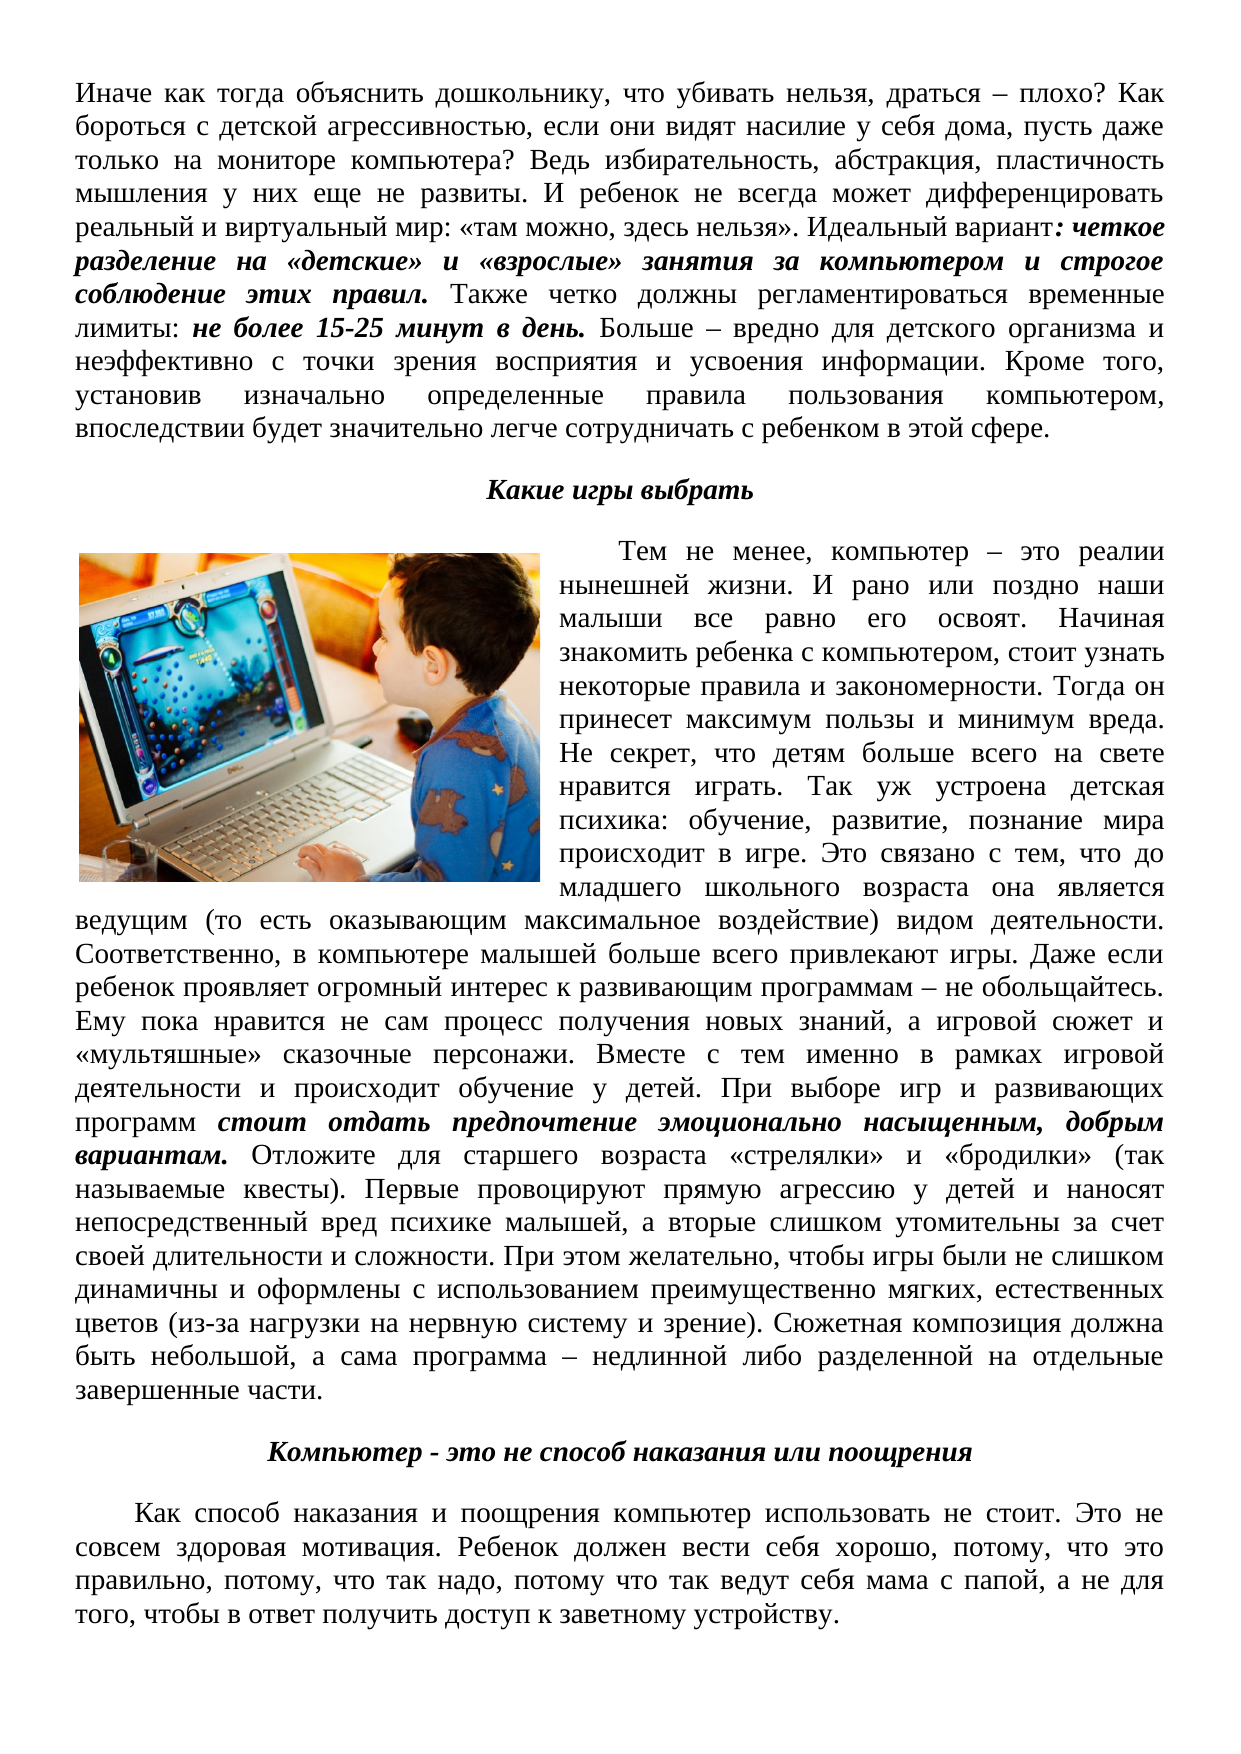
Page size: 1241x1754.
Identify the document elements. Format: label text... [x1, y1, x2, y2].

text Тем не менее, компьютер – это реалии нынешней жизни. И рано или поздно наши малыши все равно его освоят. Начиная знакомить ребенка с компьютером, стоит узнать некоторые правила и закономерности. Тогда он принесет максимум пользы и минимум вреда. Не секрет, что детям больше всего на свете нравится играть. Так уж устроена детская психика: обучение, развитие, познание мира происходит в игре. Это связано с тем, что до младшего школьного возраста она является ведущим (то есть оказывающим максимальное воздействие) видом деятельности. Соответственно, в компьютере малышей больше всего привлекают игры. Даже если ребенок проявляет огромный интерес к развивающим программам – не обольщайтесь. Ему пока нравится не сам процесс получения новых знаний, а игровой сюжет и «мультяшные» сказочные персонажи. Вместе с тем именно в рамках игровой деятельности и происходит обучение у детей. При выборе игр и развивающих программ стоит отдать предпочтение эмоционально насыщенным, добрым вариантам. Отложите для старшего возраста «стрелялки» и «бродилки» (так называемые квесты). Первые провоцируют прямую агрессию у детей и наносят непосредственный вред психике малышей, а вторые слишком утомительны за счет своей длительности и сложности. При этом желательно, чтобы игры были не слишком динамичны и оформлены с использованием преимущественно мягких, естественных цветов (из-за нагрузки на нервную систему и зрение). Сюжетная композиция должна быть небольшой, а сама программа – недлинной либо разделенной на отдельные завершенные части. [75, 533, 1165, 1406]
text Компьютер - это не способ наказания или поощрения [75, 1434, 1165, 1467]
picture [79, 553, 541, 882]
text Какие игры выбрать [75, 472, 1165, 506]
text Как способ наказания и поощрения компьютер использовать не стоит. Это не совсем здоровая мотивация. Ребенок должен вести себя хорошо, потому, что это правильно, потому, что так надо, потому что так ведут себя мама с папой, а не для того, чтобы в ответ получить доступ к заветному устройству. [75, 1495, 1165, 1629]
